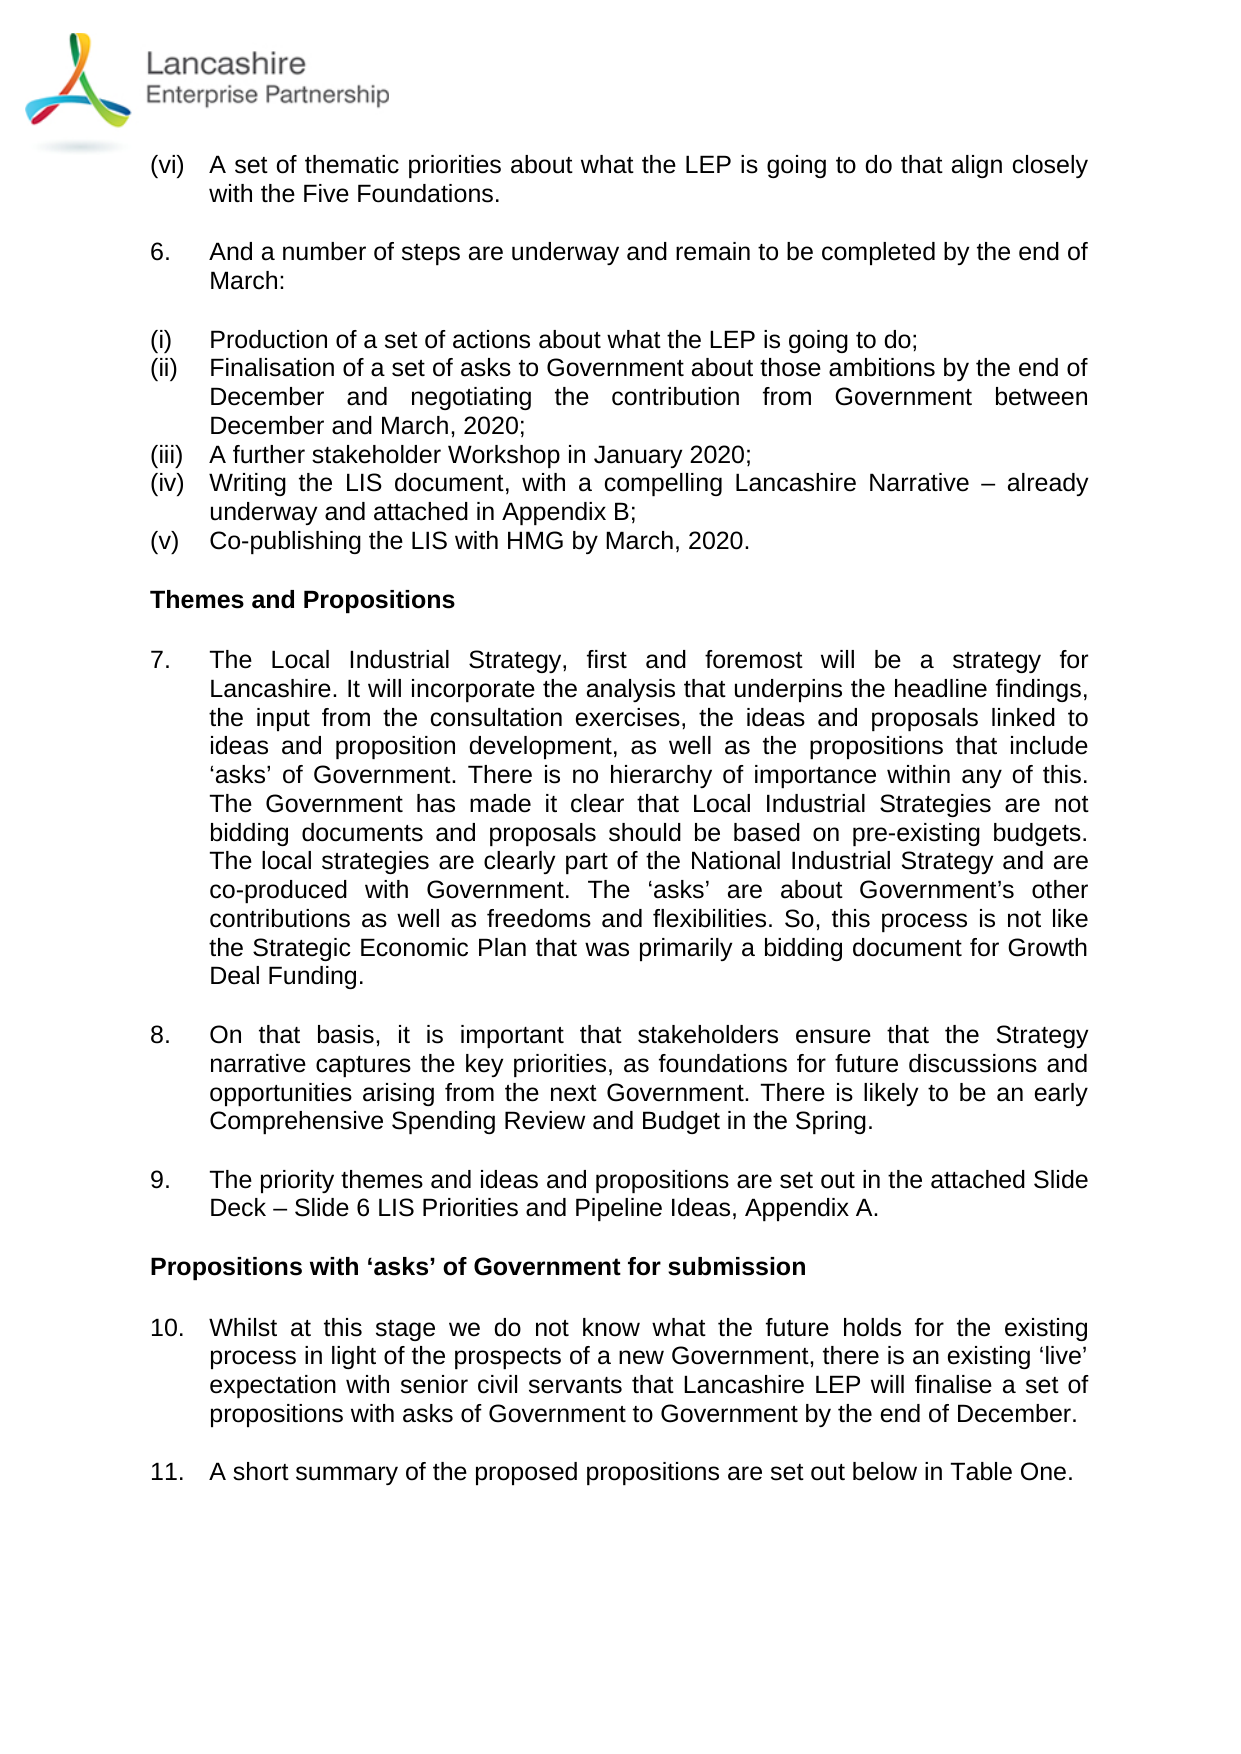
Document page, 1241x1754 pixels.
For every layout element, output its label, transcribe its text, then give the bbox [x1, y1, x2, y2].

list Writing the LIS document, with a compelling Lancashire Narrative – already underway and attached in Appendix B; [150, 468, 1090, 526]
list Finalisation of a set of asks to Government about those ambitions by the end of December and negotiating the contribution from Government between December and March, 2020; [150, 353, 1090, 440]
list And a number of steps are underway and remain to be completed by the end of March: [150, 237, 1090, 294]
list Whilst at this stage we do not know what the future holds for the existing process in light of the prospects of a new Government, there is an existing ‘live’ expectation with senior civil servants that Lancashire LEP will finalise a set of propositions with asks of Government to Government by the end of December. [150, 1312, 1090, 1427]
list Production of a set of actions about what the LEP is going to do; [150, 325, 1090, 353]
list The priority themes and ideas and propositions are set out in the attached Slide Deck – Slide 6 LIS Priorities and Pipeline Ideas, Appendix A. [150, 1165, 1090, 1222]
list A set of thematic priorities about what the LEP is going to do that align closely with the Five Foundations. [150, 150, 1090, 207]
text Themes and Propositions [150, 585, 1090, 613]
list A further stakeholder Workshop in January 2020; [150, 440, 1090, 468]
list On that basis, it is important that stakeholders ensure that the Strategy narrative captures the key priorities, as foundations for future discussions and opportunities arising from the next Government. There is likely to be an early Comprehensive Spending Review and Budget in the Spring. [150, 1020, 1090, 1135]
picture [25, 33, 389, 155]
list Co-publishing the LIS with HMG by March, 2020. [150, 526, 1090, 555]
text Propositions with ‘asks’ of Government for submission [150, 1252, 1090, 1281]
list A short summary of the proposed propositions are set out below in Table One. [150, 1457, 1090, 1486]
list The Local Industrial Strategy, first and foremost will be a strategy for Lancashire. It will incorporate the analysis that underpins the headline findings, the input from the consultation exercises, the ideas and proposals linked to ideas and proposition development, as well as the propositions that include ‘asks’ of Government. There is no hierarchy of importance within any of this. The Government has made it clear that Local Industrial Strategies are not bidding documents and proposals should be based on pre-existing budgets. The local strategies are clearly part of the National Industrial Strategy and are co-produced with Government. The ‘asks’ are about Government’s other contributions as well as freedoms and flexibilities. So, this process is not like the Strategic Economic Plan that was primarily a bidding document for Growth Deal Funding. [150, 645, 1090, 990]
